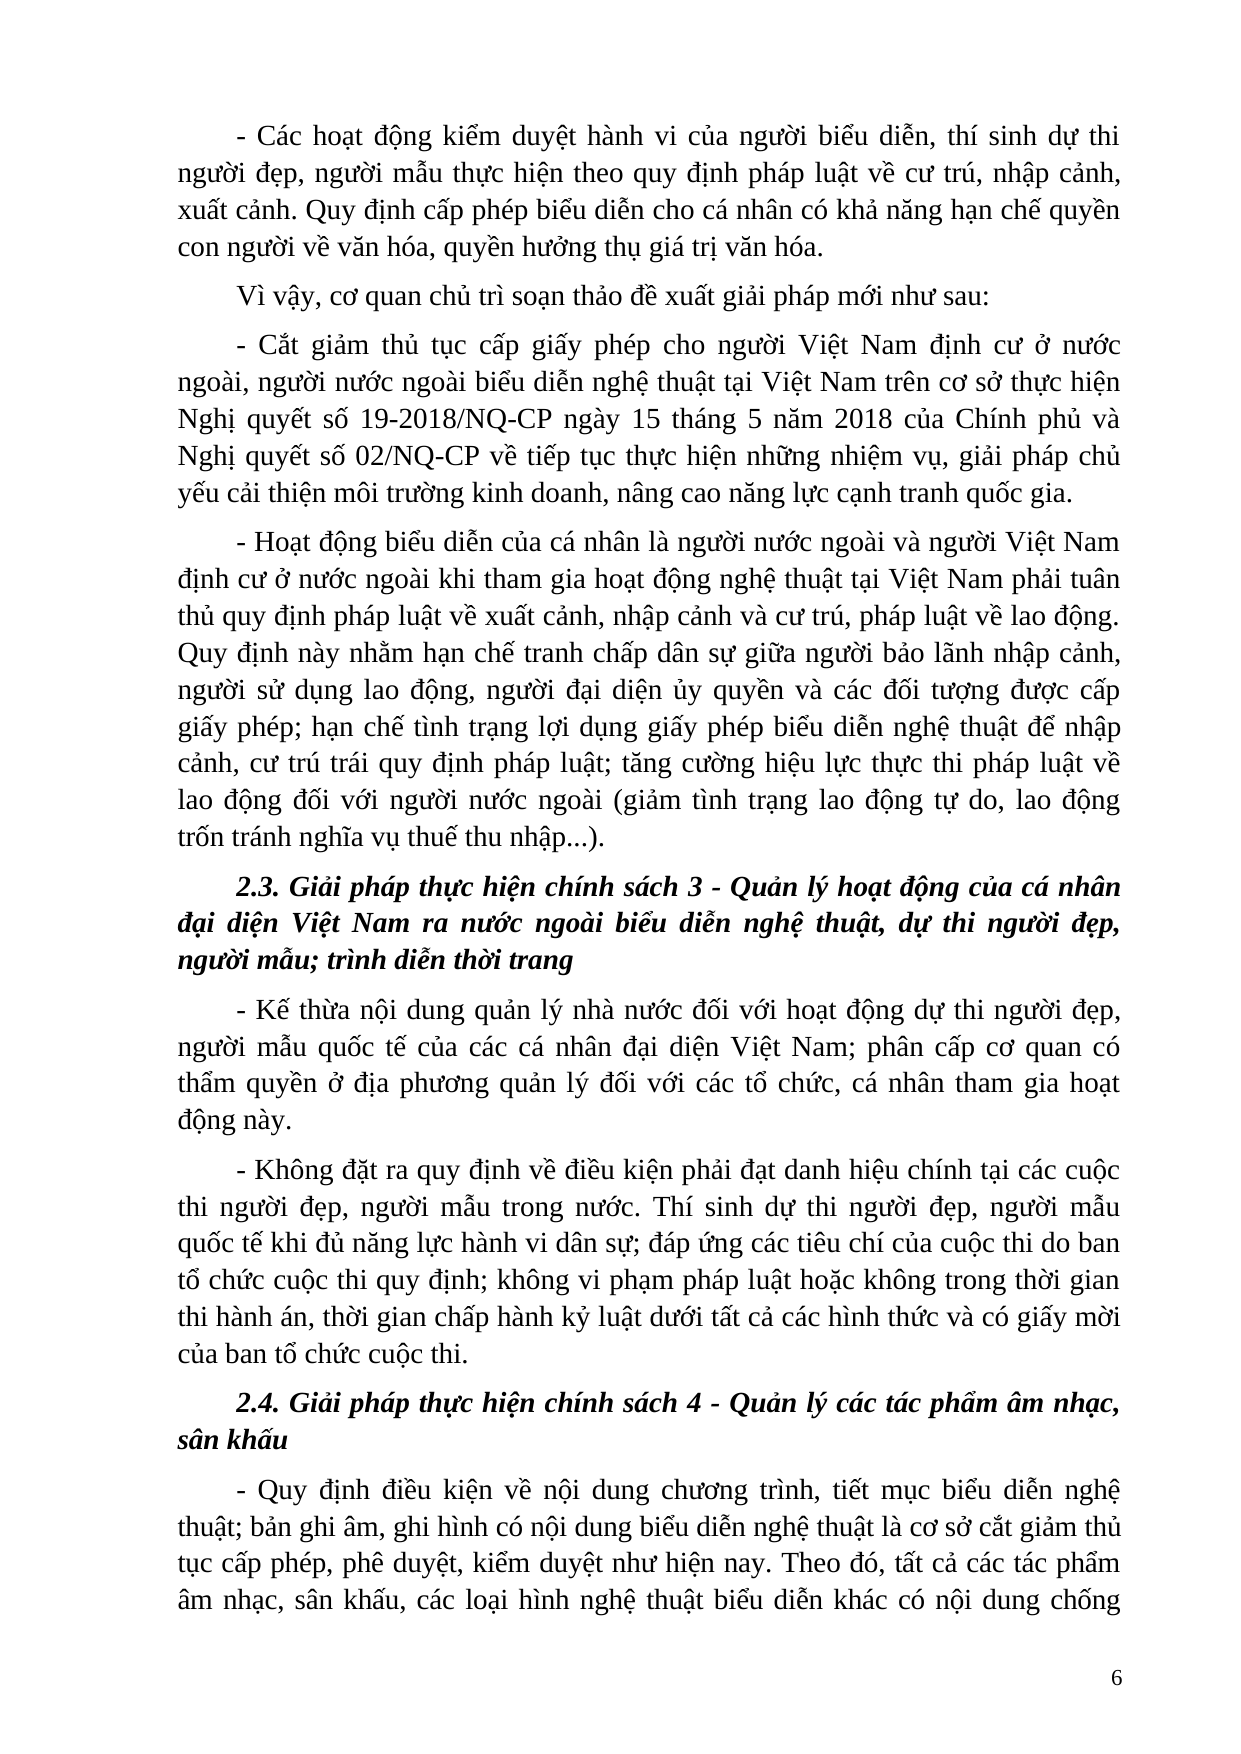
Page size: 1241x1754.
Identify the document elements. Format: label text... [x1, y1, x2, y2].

text Vì vậy, cơ quan chủ trì soạn thảo đề xuất giải pháp mới như sau: [177, 278, 1122, 312]
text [177, 1472, 1122, 1616]
text - Kế thừa nội dung quản lý nhà nước đối với hoạt động dự thi người đẹp, người mẫu quốc tế của các cá nhân đại diện Việt Nam; phân cấp cơ quan có thẩm quyền ở địa phương quản lý đối với các tổ chức, cá nhân tham gia hoạt động này. [177, 992, 1122, 1136]
text - Không đặt ra quy định về điều kiện phải đạt danh hiệu chính tại các cuộc thi người đẹp, người mẫu trong nước. Thí sinh dự thi người đẹp, người mẫu quốc tế khi đủ năng lực hành vi dân sự; đáp ứng các tiêu chí của cuộc thi do ban tổ chức cuộc thi quy định; không vi phạm pháp luật hoặc không trong thời gian thi hành án, thời gian chấp hành kỷ luật dưới tất cả các hình thức và có giấy mời của ban tổ chức cuộc thi. [177, 1152, 1122, 1370]
text - Các hoạt động kiểm duyệt hành vi của người biểu diễn, thí sinh dự thi người đẹp, người mẫu thực hiện theo quy định pháp luật về cư trú, nhập cảnh, xuất cảnh. Quy định cấp phép biểu diễn cho cá nhân có khả năng hạn chế quyền con người về văn hóa, quyền hưởng thụ giá trị văn hóa. [177, 118, 1122, 262]
text 2.3. Giải pháp thực hiện chính sách 3 - Quản lý hoạt động của cá nhân đại diện Việt Nam ra nước ngoài biểu diễn nghệ thuật, dự thi người đẹp, người mẫu; trình diễn thời trang [177, 869, 1122, 976]
text - Cắt giảm thủ tục cấp giấy phép cho người Việt Nam định cư ở nước ngoài, người nước ngoài biểu diễn nghệ thuật tại Việt Nam trên cơ sở thực hiện Nghị quyết số 19-2018/NQ-CP ngày 15 tháng 5 năm 2018 của Chính phủ và Nghị quyết số 02/NQ-CP về tiếp tục thực hiện những nhiệm vụ, giải pháp chủ yếu cải thiện môi trường kinh doanh, nâng cao năng lực cạnh tranh quốc gia. [177, 327, 1122, 508]
text 2.4. Giải pháp thực hiện chính sách 4 - Quản lý các tác phẩm âm nhạc, sân khấu [177, 1386, 1122, 1456]
text - Hoạt động biểu diễn của cá nhân là người nước ngoài và người Việt Nam định cư ở nước ngoài khi tham gia hoạt động nghệ thuật tại Việt Nam phải tuân thủ quy định pháp luật về xuất cảnh, nhập cảnh và cư trú, pháp luật về lao động. Quy định này nhằm hạn chế tranh chấp dân sự giữa người bảo lãnh nhập cảnh, người sử dụng lao động, người đại diện ủy quyền và các đối tượng được cấp giấy phép; hạn chế tình trạng lợi dụng giấy phép biểu diễn nghệ thuật để nhập cảnh, cư trú trái quy định pháp luật; tăng cường hiệu lực thực thi pháp luật về lao động đối với người nước ngoài (giảm tình trạng lao động tự do, lao động trốn tránh nghĩa vụ thuế thu nhập...). [177, 524, 1122, 853]
